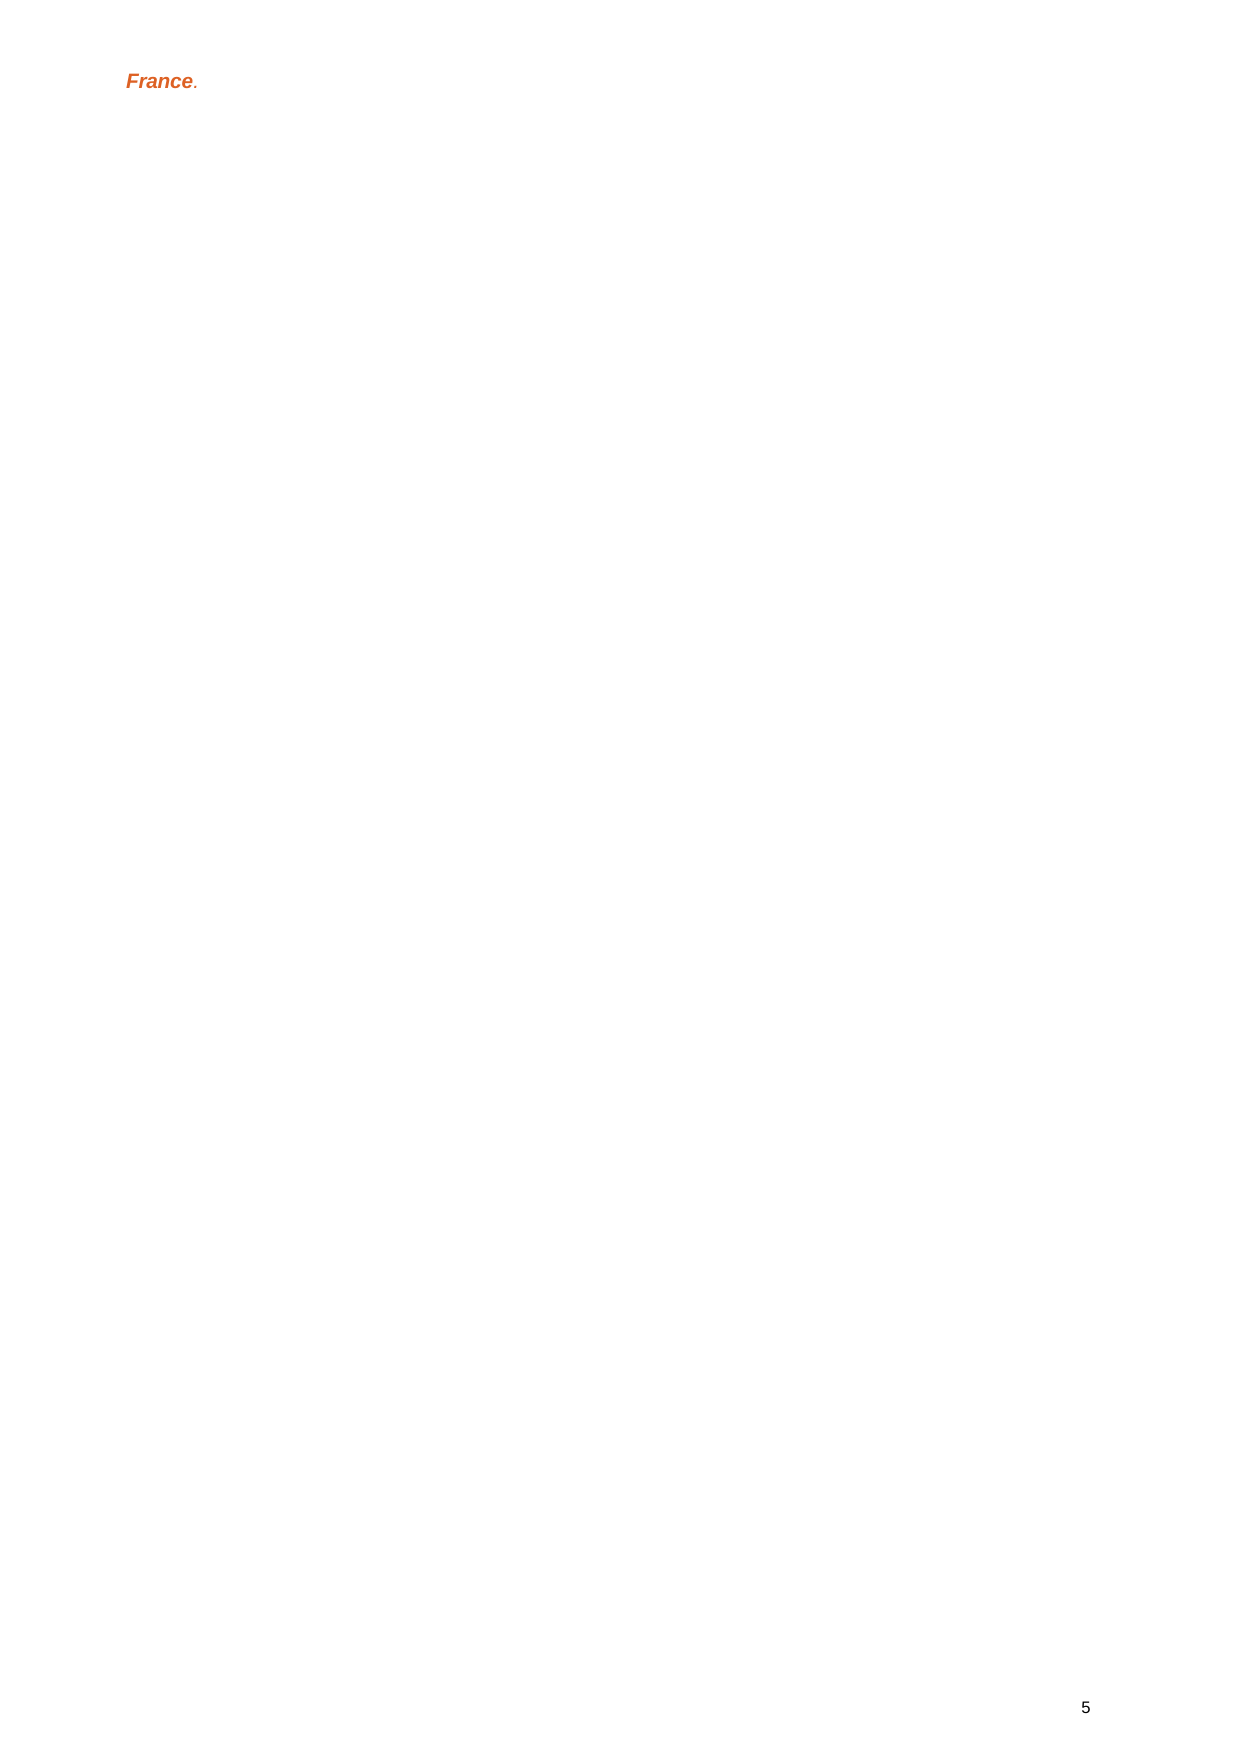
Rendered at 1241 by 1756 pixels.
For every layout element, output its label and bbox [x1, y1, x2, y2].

text [126, 69, 1211, 93]
